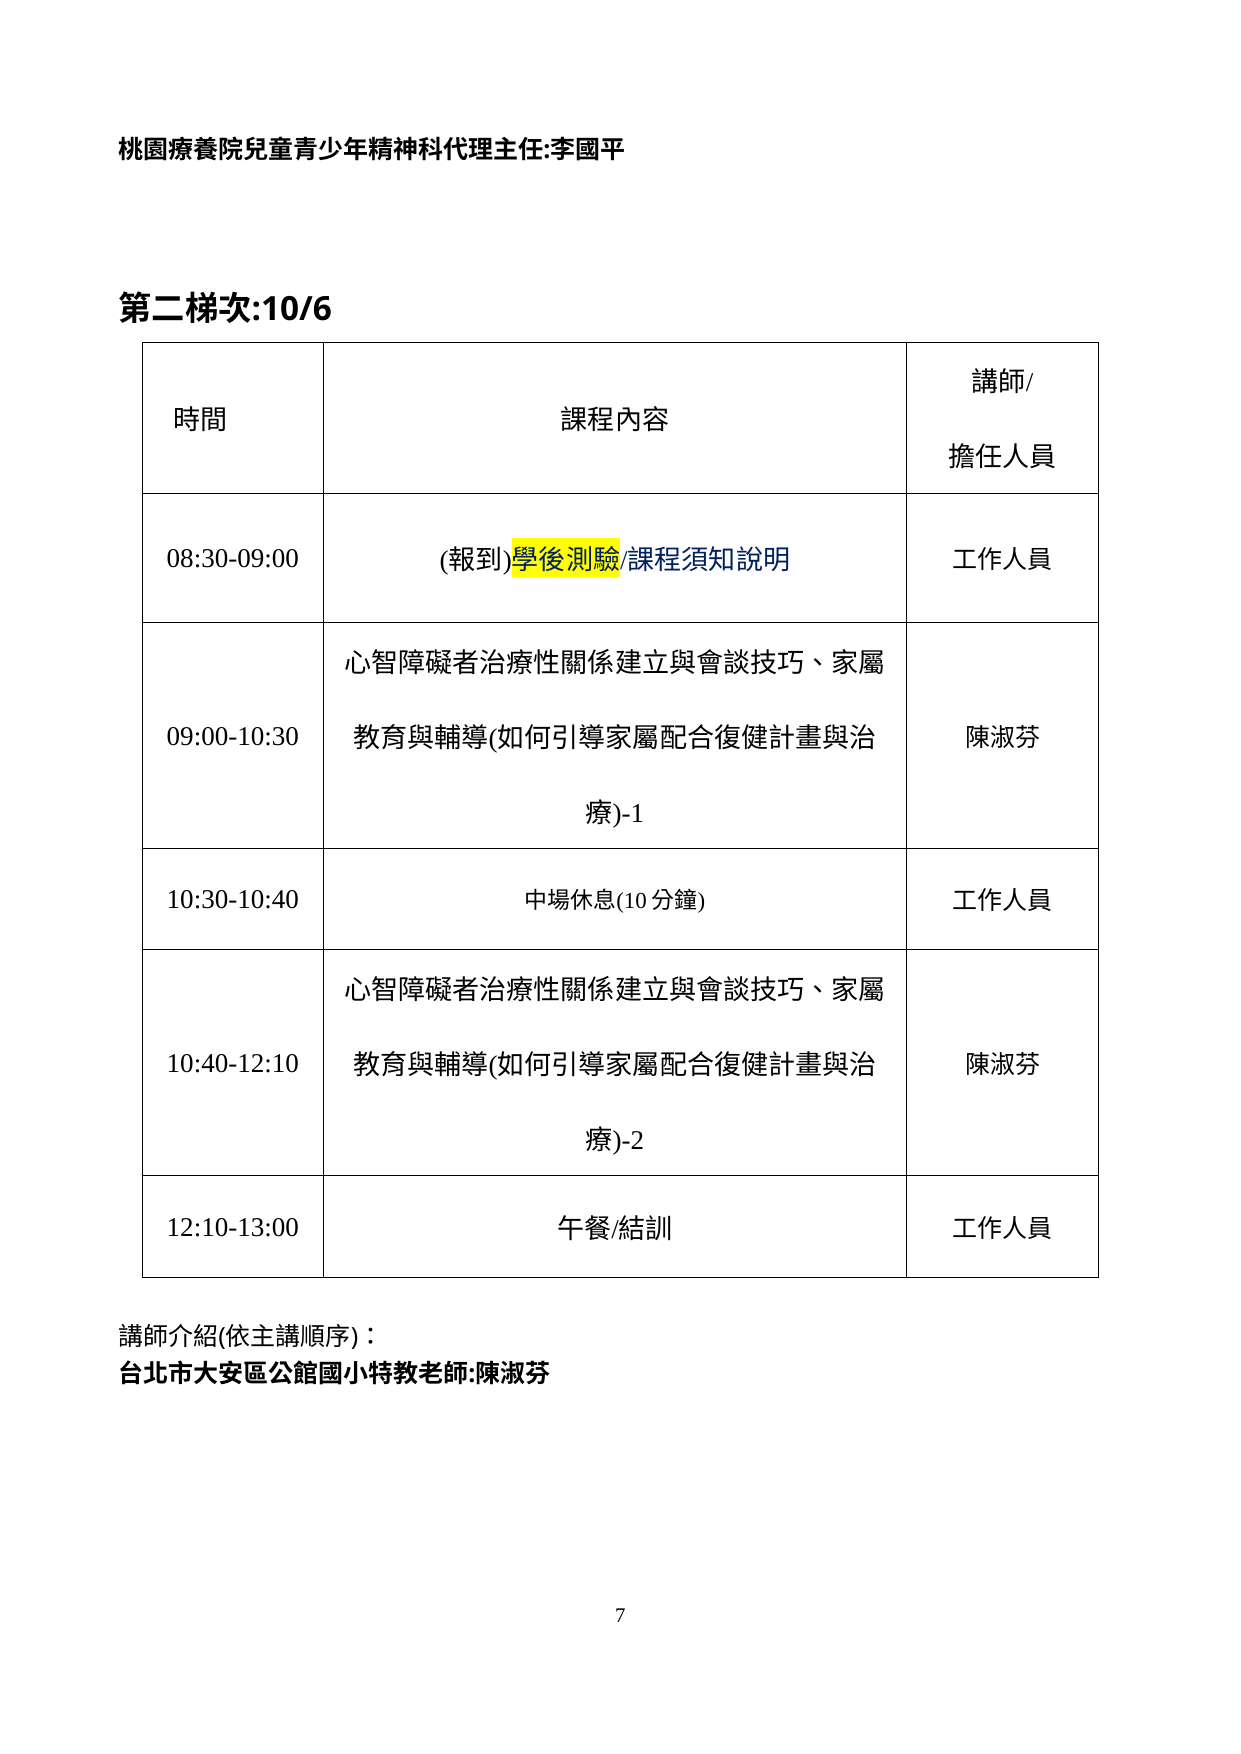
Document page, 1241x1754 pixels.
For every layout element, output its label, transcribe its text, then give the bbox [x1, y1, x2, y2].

table_cell 10:40-12:10 [143, 950, 323, 1175]
text 桃園療養院兒童青少年精神科代理主任:李國平 [118, 129, 1122, 167]
table_cell 工作人員 [907, 494, 1098, 622]
table_header 時間 [143, 343, 323, 493]
text 第二梯次:10/6 [118, 287, 1122, 329]
table_cell 午餐/結訓 [324, 1176, 906, 1277]
table_cell 工作人員 [907, 849, 1098, 949]
table_cell 10:30-10:40 [143, 849, 323, 949]
text 講師介紹(依主講順序)： [118, 1316, 1122, 1353]
table_cell 工作人員 [907, 1176, 1098, 1277]
table_cell 09:00-10:30 [143, 623, 323, 848]
table_cell 12:10-13:00 [143, 1176, 323, 1277]
table_cell 陳淑芬 [907, 623, 1098, 848]
table_cell (報到)學後測驗/課程須知說明 [324, 494, 906, 622]
table_cell 中場休息(10分鐘) [324, 849, 906, 949]
table_header 課程內容 [324, 343, 906, 493]
table_cell 08:30-09:00 [143, 494, 323, 622]
table_cell 心智障礙者治療性關係建立與會談技巧、家屬教育與輔導(如何引導家屬配合復健計畫與治療)-1 [324, 623, 906, 848]
table_header 講師/ 擔任人員 [907, 343, 1098, 493]
table_cell 陳淑芬 [907, 950, 1098, 1175]
table_cell 心智障礙者治療性關係建立與會談技巧、家屬教育與輔導(如何引導家屬配合復健計畫與治療)-2 [324, 950, 906, 1175]
text 台北市大安區公館國小特教老師:陳淑芬 [118, 1353, 1122, 1391]
